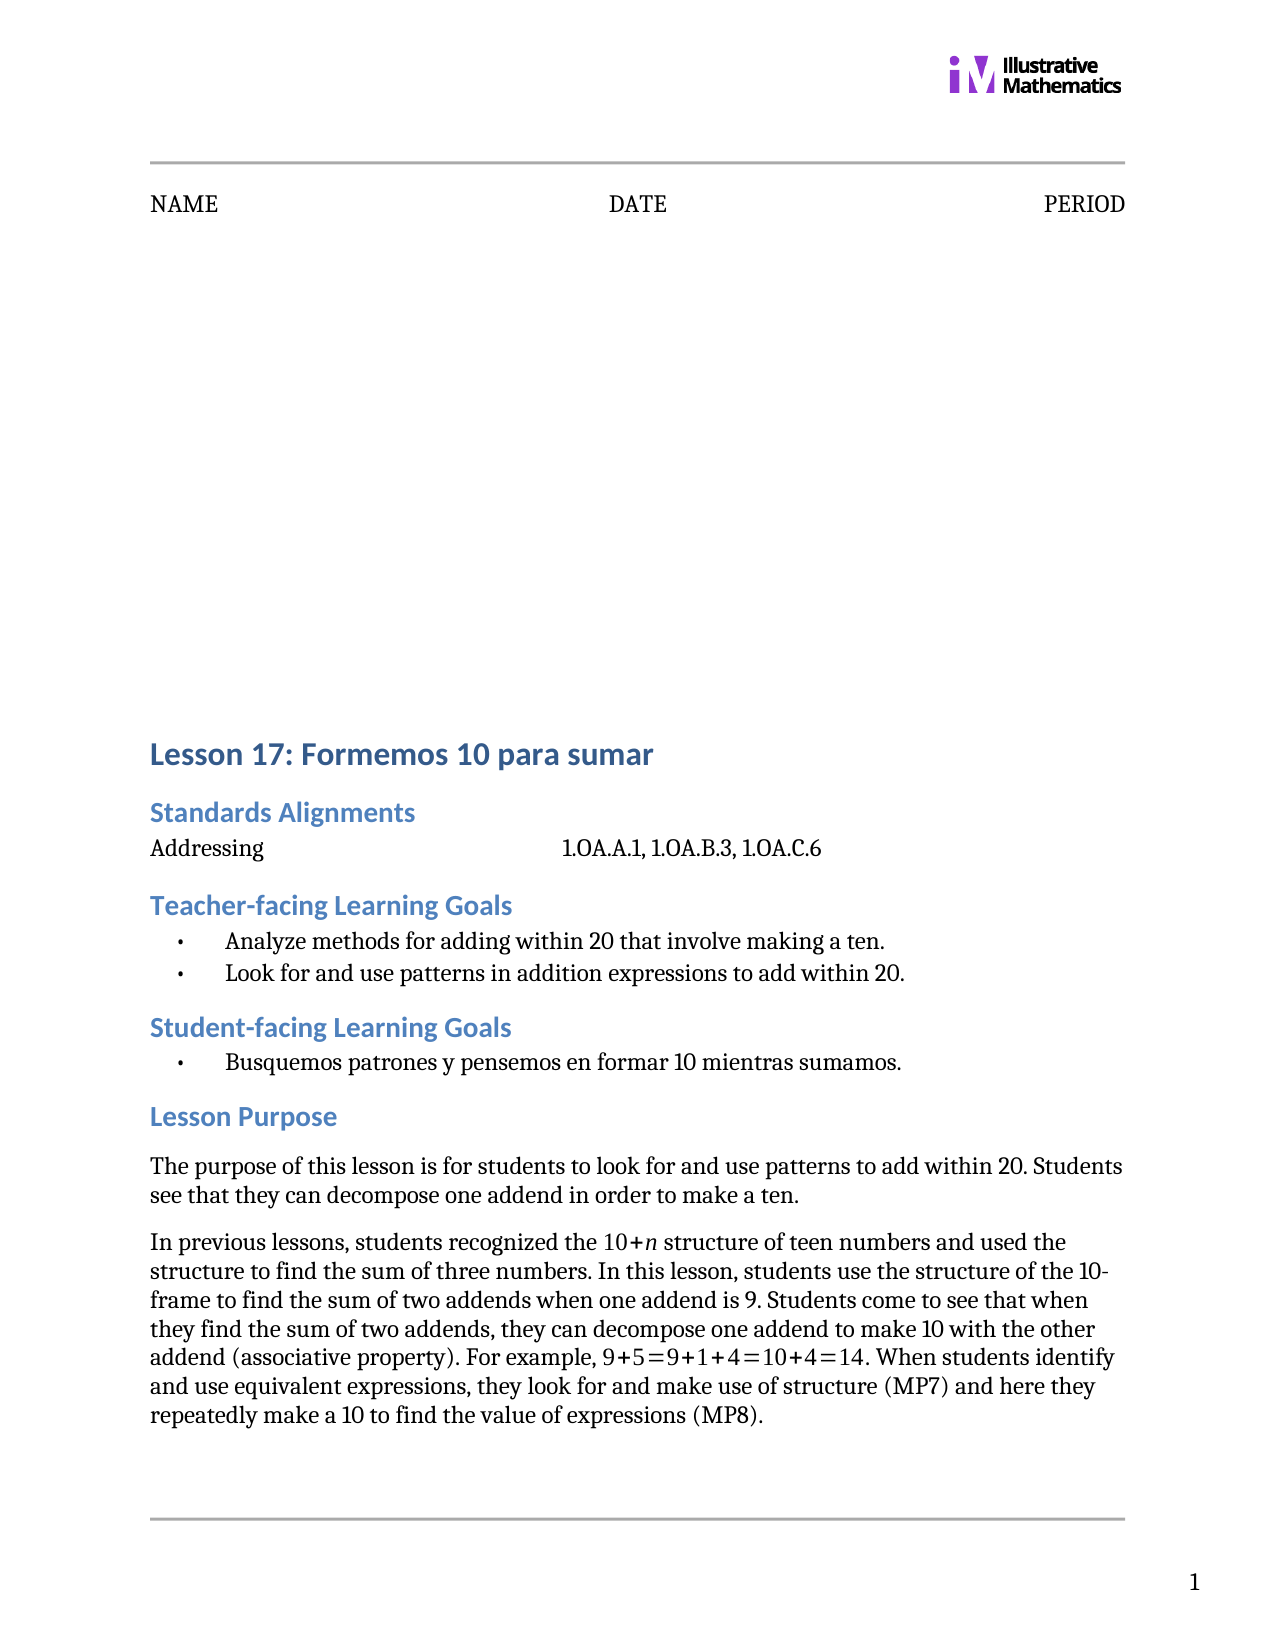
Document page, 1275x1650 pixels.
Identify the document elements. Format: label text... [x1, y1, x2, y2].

subtitle Teacher-facing Learning Goals [150, 887, 1125, 923]
subtitle Standards Alignments [150, 794, 1125, 830]
picture [949, 55, 1121, 93]
list Analyze methods for adding within 20 that involve making a ten. [175, 927, 1125, 955]
list Busquemos patrones y pensemos en formar 10 mientras sumamos. [175, 1048, 1125, 1077]
table_header 1.OA.A.1, 1.OA.B.3, 1.OA.C.6 [551, 830, 964, 866]
subtitle Lesson 17: Formemos 10 para sumar [150, 733, 1125, 774]
subtitle Student-facing Learning Goals [150, 1009, 1125, 1044]
table_header Addressing [139, 830, 551, 866]
text In previous lessons, students recognized the structure of teen numbers and used the structure to find the sum of three numbers. In this lesson, students use the structure of the 10-frame to find the sum of two addends when one addend is 9. Students come to see that when they find the sum of two addends, they can decompose one addend to make 10 with the other addend (associative property). For example, . When students identify and use equivalent expressions, they look for and make use of structure (MP7) and here they repeatedly make a 10 to find the value of expressions (MP8). [150, 1228, 1125, 1429]
list Look for and use patterns in addition expressions to add within 20. [175, 959, 1125, 988]
subtitle Lesson Purpose [150, 1098, 1125, 1133]
text The purpose of this lesson is for students to look for and use patterns to add within 20. Students see that they can decompose one addend in order to make a ten. [150, 1152, 1125, 1209]
